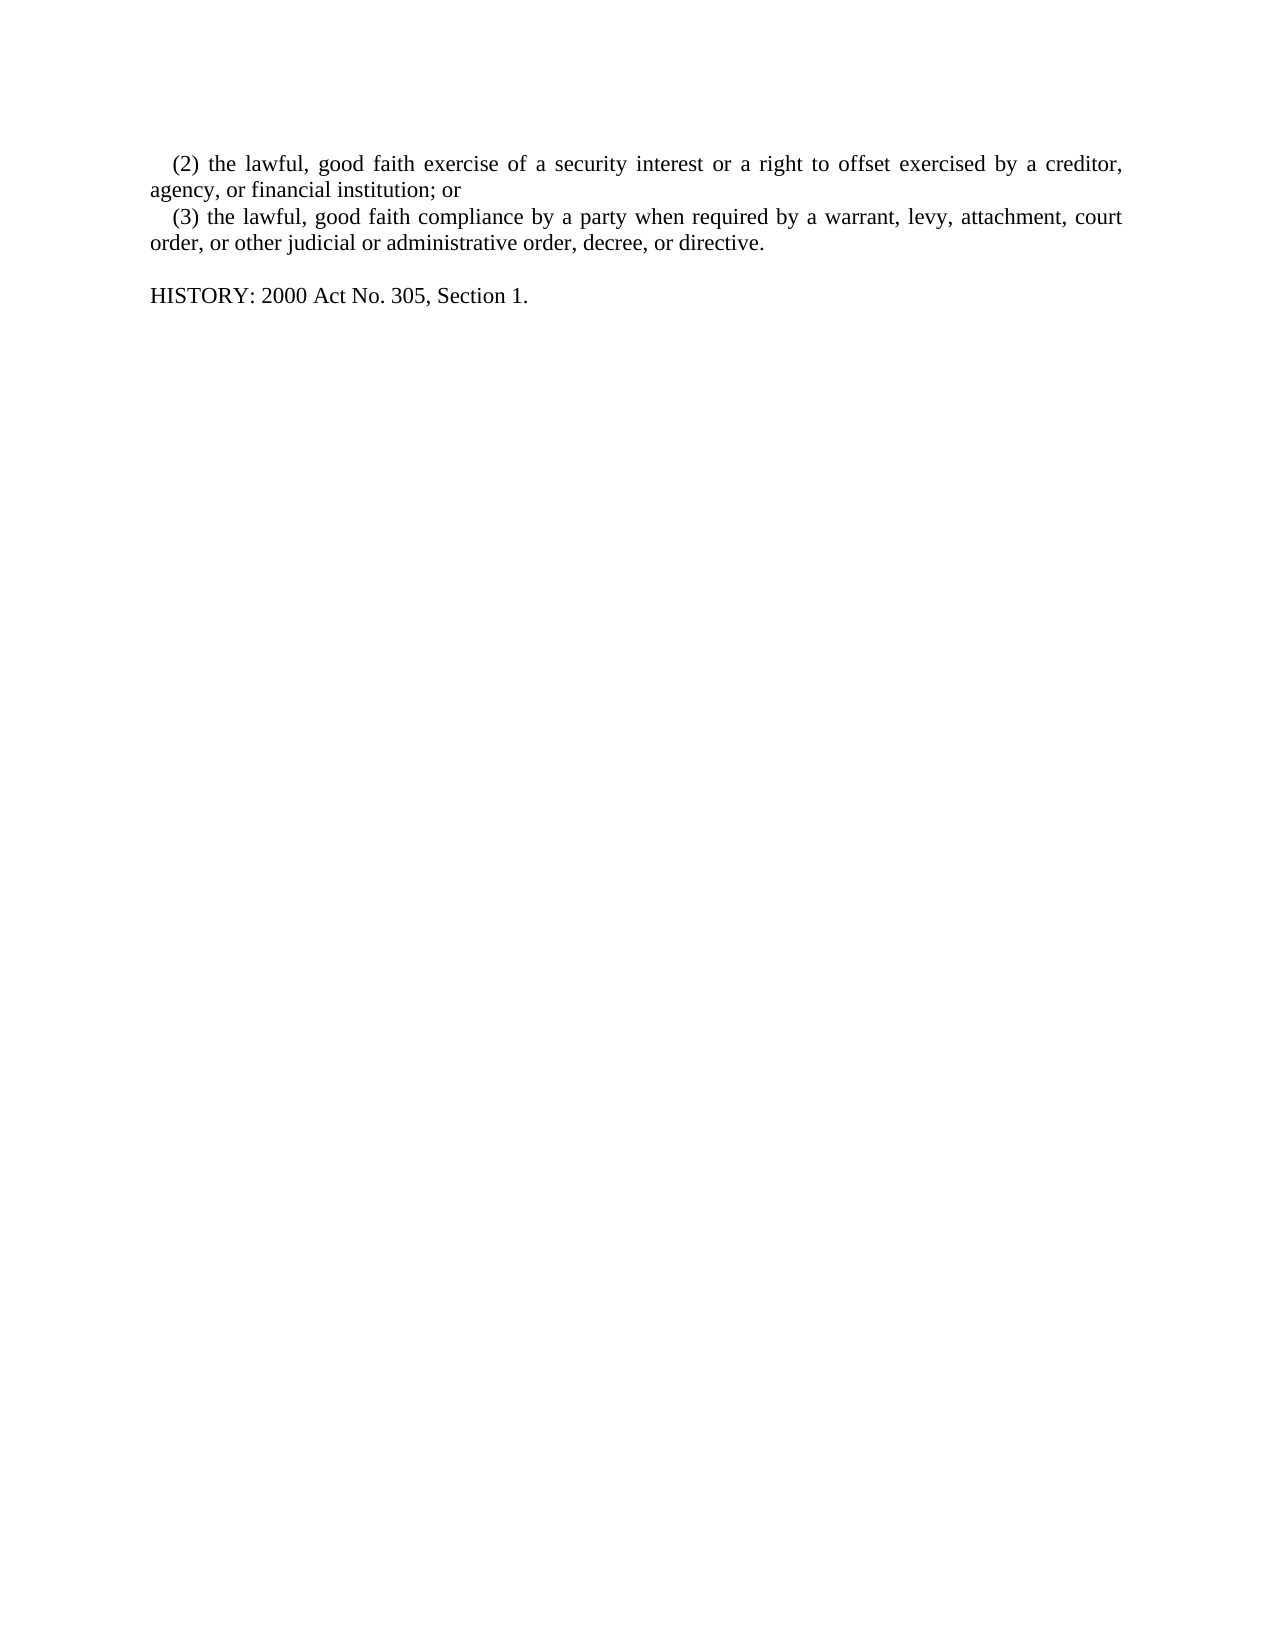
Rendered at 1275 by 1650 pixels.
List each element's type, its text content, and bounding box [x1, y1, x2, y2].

text (2) the lawful, good faith exercise of a security interest or a right to offset exercised by a creditor, agency, or financial institution; or [150, 150, 1125, 203]
text HISTORY: 2000 Act No. 305, Section 1. [150, 282, 1125, 308]
text (3) the lawful, good faith compliance by a party when required by a warrant, levy, attachment, court order, or other judicial or administrative order, decree, or directive. [150, 203, 1125, 255]
